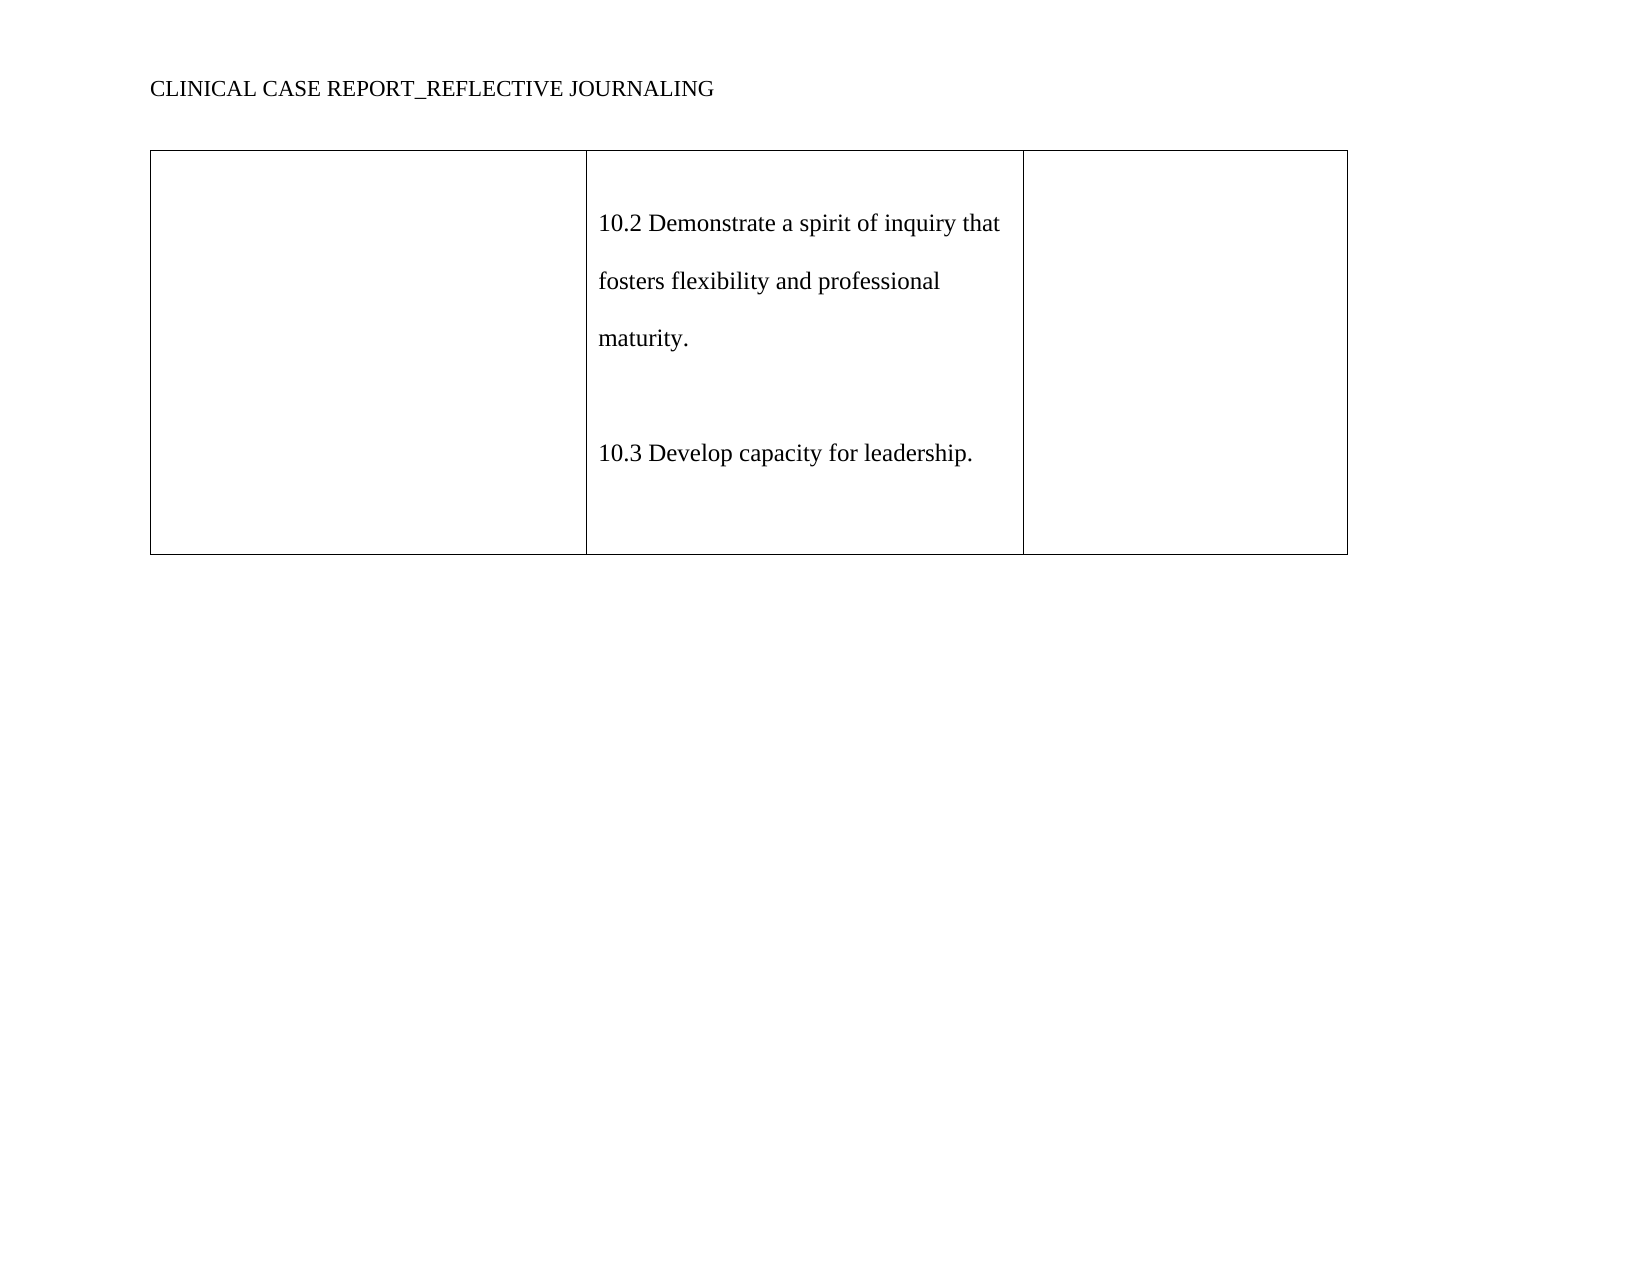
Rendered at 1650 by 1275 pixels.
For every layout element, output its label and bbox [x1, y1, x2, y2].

table_cell [587, 151, 1023, 553]
table_cell [151, 151, 586, 553]
table_cell [1024, 151, 1347, 553]
